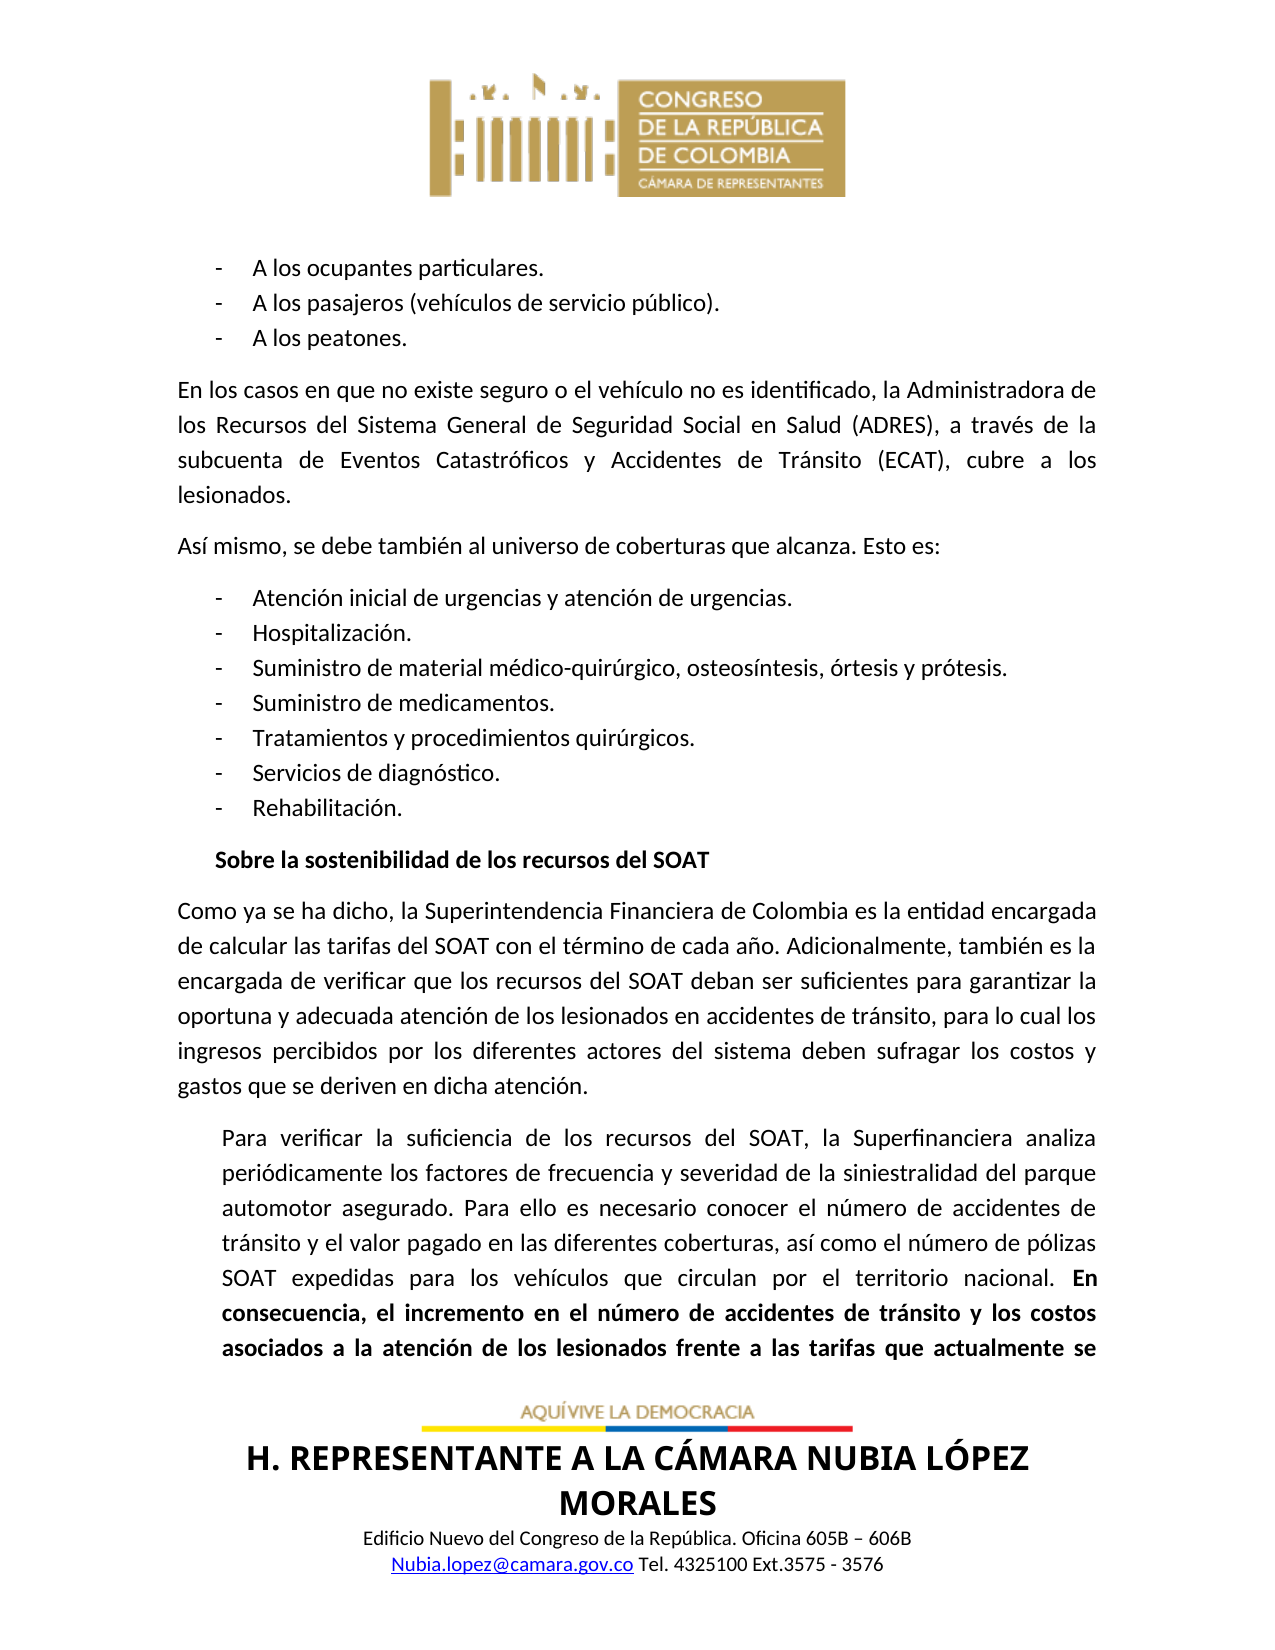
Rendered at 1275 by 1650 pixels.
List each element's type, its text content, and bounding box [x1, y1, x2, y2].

list Servicios de diagnóstico. [215, 757, 1098, 788]
picture [408, 1394, 867, 1435]
list Suministro de medicamentos. [215, 687, 1098, 718]
list A los pasajeros (vehículos de servicio público). [215, 287, 1098, 318]
text En los casos en que no existe seguro o el vehículo no es identificado, la Administradora de los Recursos del Sistema General de Seguridad Social en Salud (ADRES), a través de la subcuenta de Eventos Catastróficos y Accidentes de Tránsito (ECAT), cubre a los lesionados. [177, 374, 1098, 509]
list Rehabilitación. [215, 792, 1098, 823]
picture [429, 73, 846, 197]
text Sobre la sostenibilidad de los recursos del SOAT [215, 844, 1098, 874]
text Así mismo, se debe también al universo de coberturas que alcanza. Esto es: [177, 531, 1098, 561]
list A los ocupantes particulares. [215, 252, 1098, 283]
list A los peatones. [215, 322, 1098, 353]
list Hospitalización. [215, 617, 1098, 648]
list Atención inicial de urgencias y atención de urgencias. [215, 582, 1098, 613]
list Suministro de material médico-quirúrgico, osteosíntesis, órtesis y prótesis. [215, 652, 1098, 683]
text Como ya se ha dicho, la Superintendencia Financiera de Colombia es la entidad encargada de calcular las tarifas del SOAT con el término de cada año. Adicionalmente, también es la encargada de verificar que los recursos del SOAT deban ser suficientes para garantizar la oportuna y adecuada atención de los lesionados en accidentes de tránsito, para lo cual los ingresos percibidos por los diferentes actores del sistema deben sufragar los costos y gastos que se deriven en dicha atención. [177, 896, 1098, 1101]
list Tratamientos y procedimientos quirúrgicos. [215, 722, 1098, 753]
